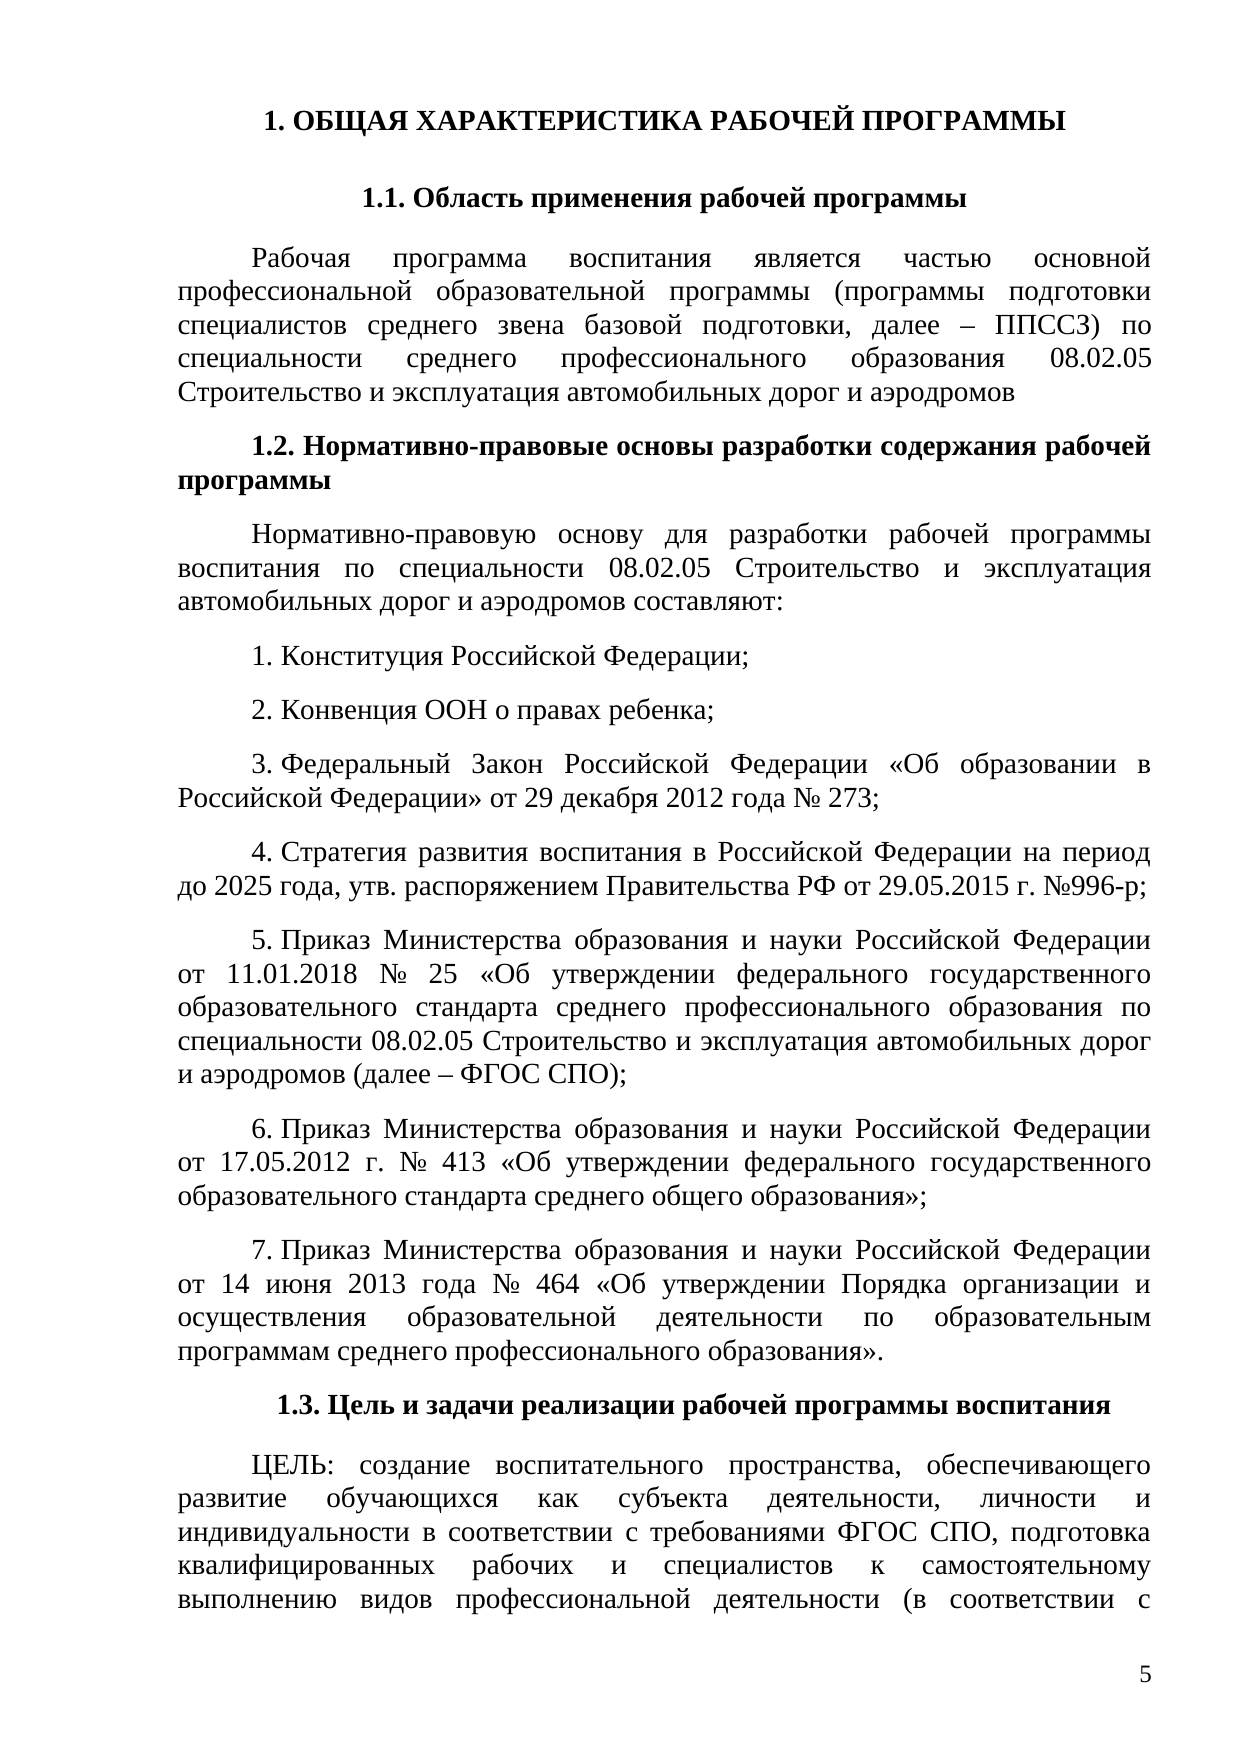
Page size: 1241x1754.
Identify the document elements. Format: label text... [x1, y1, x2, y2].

text Рабочая программа воспитания является частью основной профессиональной образовательной программы (программы подготовки специалистов среднего звена базовой подготовки, далее – ППССЗ) по специальности среднего профессионального образования 08.02.05 Строительство и эксплуатация автомобильных дорог и аэродромов [177, 240, 1152, 408]
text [177, 1447, 1152, 1614]
list Федеральный Закон Российской Федерации «Об образовании в Российской Федерации» от 29 декабря 2012 года № 273; [177, 747, 1152, 814]
text 1.3. Цель и задачи реализации рабочей программы воспитания [177, 1387, 1152, 1421]
text 1. ОБЩАЯ ХАРАКТЕРИСТИКА РАБОЧЕЙ ПРОГРАММЫ [177, 103, 1152, 137]
list Приказ Министерства образования и науки Российской Федерации от 11.01.2018 № 25 «Об утверждении федерального государственного образовательного стандарта среднего профессионального образования по специальности 08.02.05 Строительство и эксплуатация автомобильных дорог и аэродромов (далее – ФГОС СПО); [177, 922, 1152, 1090]
text 1.2. Нормативно-правовые основы разработки содержания рабочей программы [177, 428, 1152, 496]
list Конституция Российской Федерации; [177, 638, 1152, 671]
text 1.1. Область применения рабочей программы [177, 181, 1152, 214]
list Приказ Министерства образования и науки Российской Федерации от 17.05.2012 г. № 413 «Об утверждении федерального государственного образовательного стандарта среднего общего образования»; [177, 1111, 1152, 1212]
text Нормативно-правовую основу для разработки рабочей программы воспитания по специальности 08.02.05 Строительство и эксплуатация автомобильных дорог и аэродромов составляют: [177, 516, 1152, 617]
list Приказ Министерства образования и науки Российской Федерации от 14 июня 2013 года № 464 «Об утверждении Порядка организации и осуществления образовательной деятельности по образовательным программам среднего профессионального образования». [177, 1232, 1152, 1367]
list Стратегия развития воспитания в Российской Федерации на период до 2025 года, утв. распоряжением Правительства РФ от 29.05.2015 г. №996-р; [177, 834, 1152, 902]
list Конвенция ООН о правах ребенка; [177, 692, 1152, 726]
